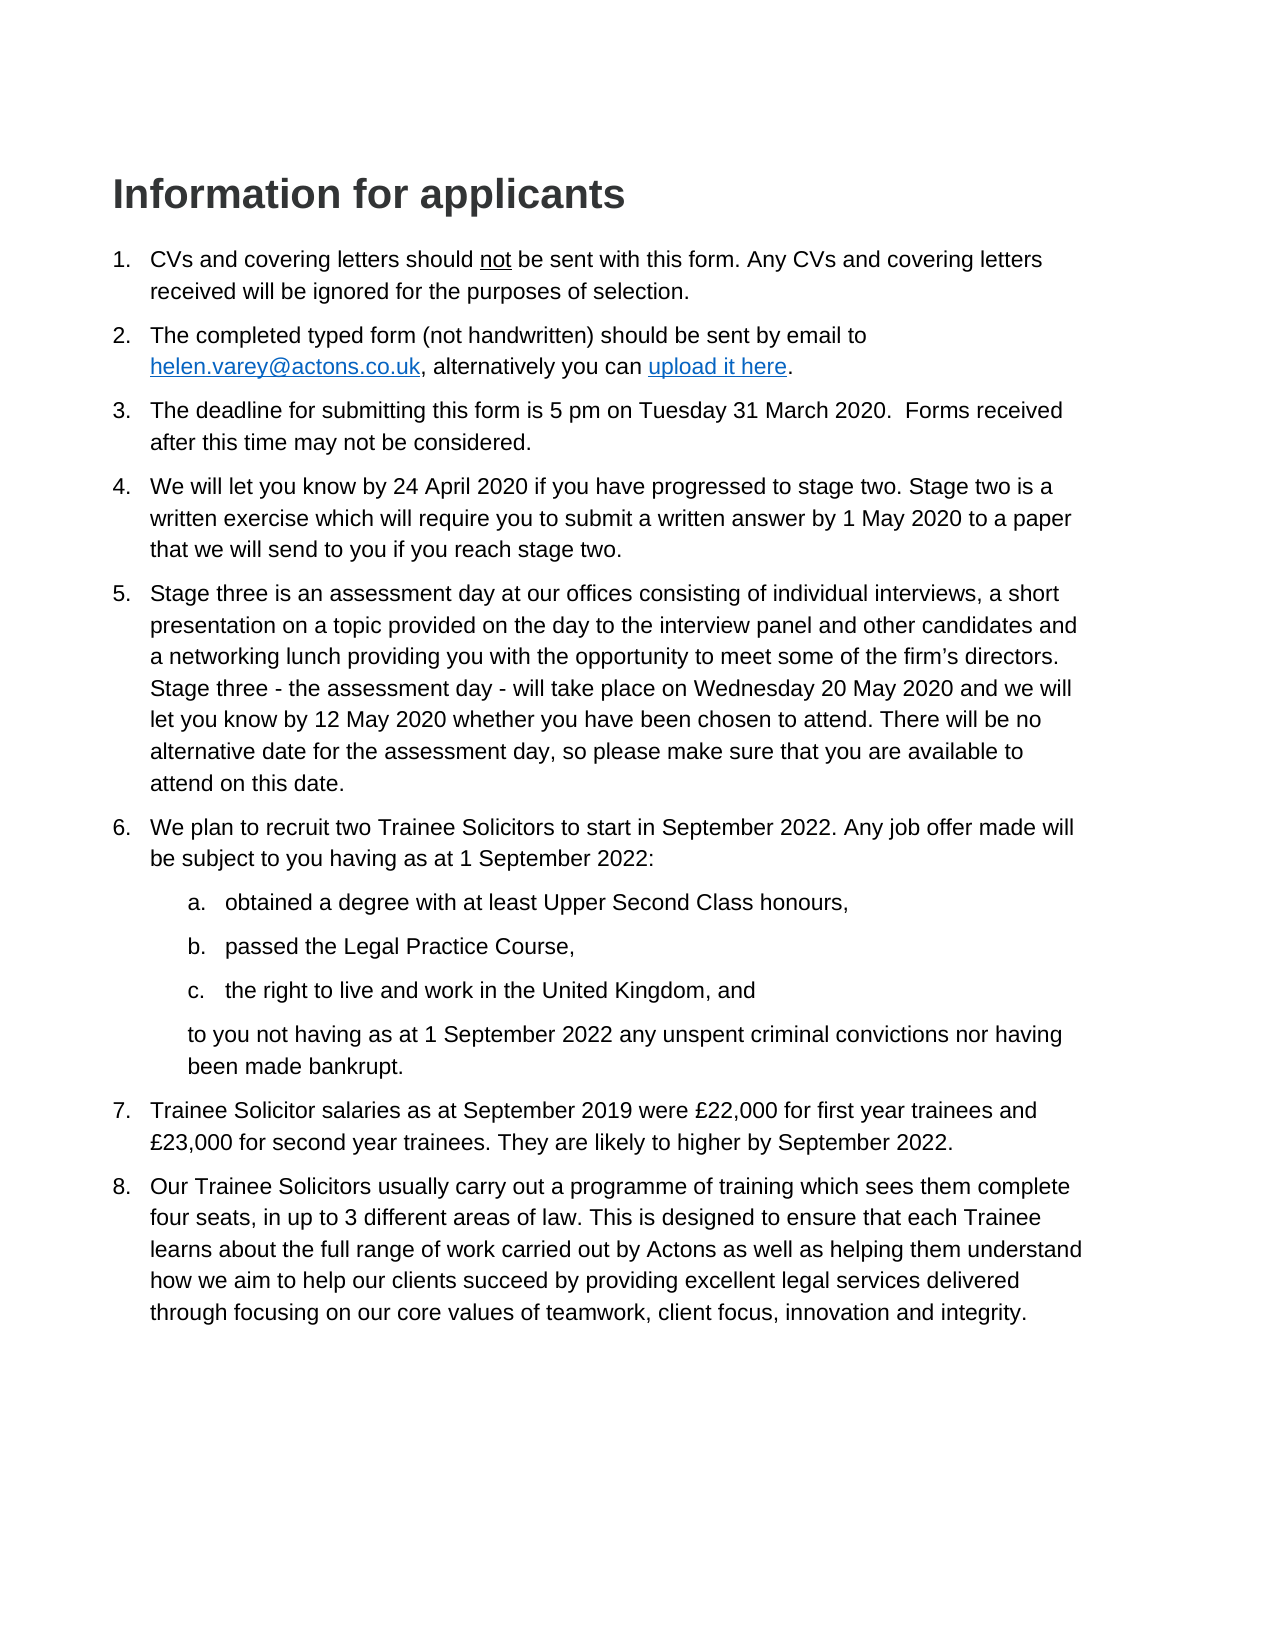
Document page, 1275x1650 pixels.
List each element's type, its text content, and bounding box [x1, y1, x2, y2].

list Our Trainee Solicitors usually carry out a programme of training which sees them complete four seats, in up to 3 different areas of law. This is designed to ensure that each Trainee learns about the full range of work carried out by Actons as well as helping them understand how we aim to help our clients succeed by providing excellent legal services delivered through focusing on our core values of teamwork, client focus, innovation and integrity. [112, 1173, 1088, 1325]
list the right to live and work in the United Kingdom, and [187, 977, 1088, 1004]
list passed the Legal Practice Course, [187, 933, 1088, 959]
list Stage three is an assessment day at our offices consisting of individual interviews, a short presentation on a topic provided on the day to the interview panel and other candidates and a networking lunch providing you with the opportunity to meet some of the firm’s directors. Stage three - the assessment day - will take place on Wednesday 20 May 2020 and we will let you know by 12 May 2020 whether you have been chosen to attend. There will be no alternative date for the assessment day, so please make sure that you are available to attend on this date. [112, 580, 1088, 796]
list The deadline for submitting this form is 5 pm on Tuesday 31 March 2020. Forms received after this time may not be considered. [112, 397, 1088, 455]
text to you not having as at 1 September 2022 any unspent criminal convictions nor having been made bankrupt. [187, 1021, 1088, 1079]
list We will let you know by 24 April 2020 if you have progressed to stage two. Stage two is a written exercise which will require you to submit a written answer by 1 May 2020 to a paper that we will send to you if you reach stage two. [112, 473, 1088, 562]
list The completed typed form (not handwritten) should be sent by email to helen.varey@actons.co.uk, alternatively you can upload it here. [112, 322, 1088, 379]
list We plan to recruit two Trainee Solicitors to start in September 2022. Any job offer made will be subject to you having as at 1 September 2022: [112, 813, 1088, 871]
text Information for applicants [112, 169, 1088, 217]
list obtained a degree with at least Upper Second Class honours, [187, 889, 1088, 916]
list Trainee Solicitor salaries as at September 2019 were £22,000 for first year trainees and £23,000 for second year trainees. They are likely to higher by September 2022. [112, 1097, 1088, 1155]
list CVs and covering letters should not be sent with this form. Any CVs and covering letters received will be ignored for the purposes of selection. [112, 246, 1088, 304]
